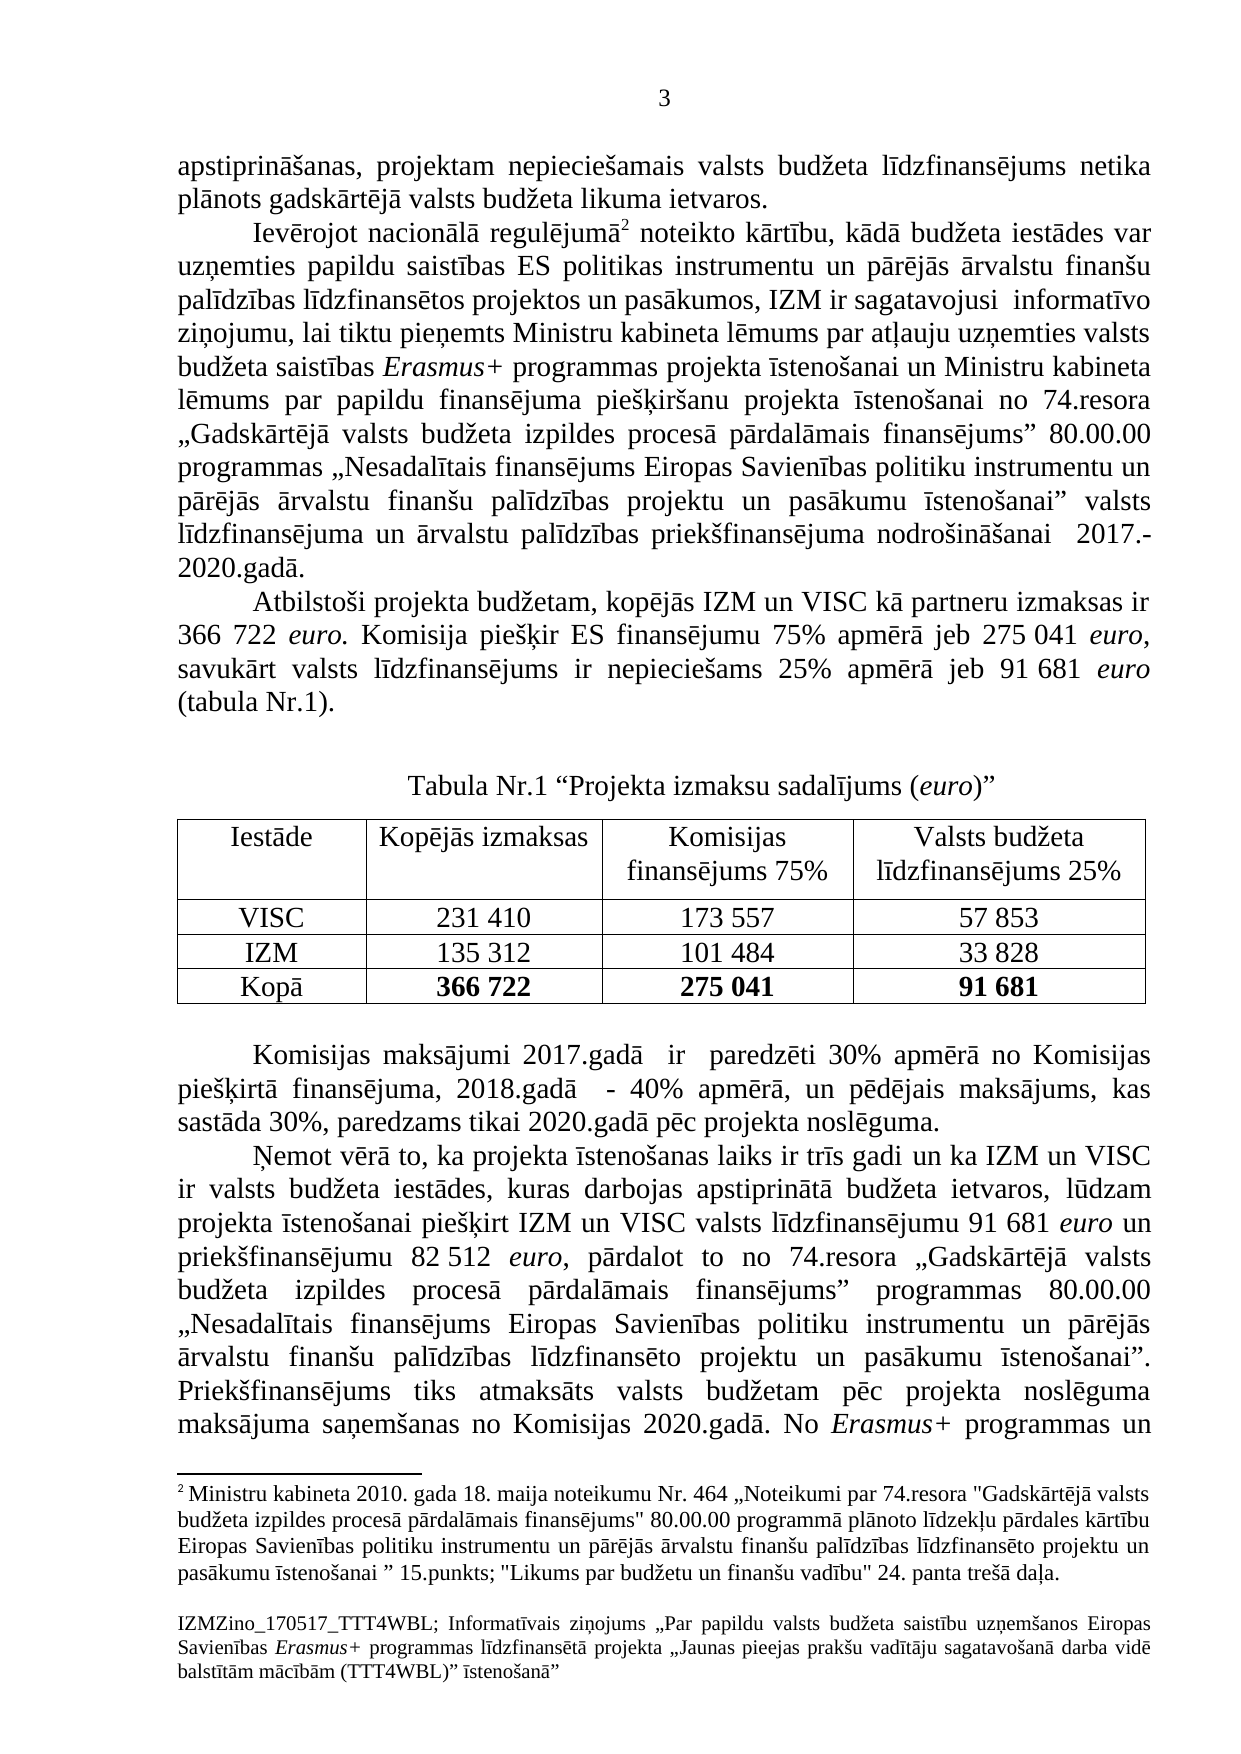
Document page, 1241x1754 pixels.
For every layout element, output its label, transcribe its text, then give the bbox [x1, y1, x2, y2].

table_cell 57 853 [854, 900, 1145, 934]
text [177, 148, 1152, 215]
text Komisijas maksājumi 2017.gadā ir paredzēti 30% apmērā no Komisijas piešķirtā finansējuma, 2018.gadā - 40% apmērā, un pēdējais maksājums, kas sastāda 30%, paredzams tikai 2020.gadā pēc projekta noslēguma. [177, 1037, 1152, 1138]
table_cell IZM [178, 935, 366, 968]
table_cell 231 410 [367, 900, 602, 934]
table_header Kopējās izmaksas [367, 820, 602, 899]
table_cell 33 828 [854, 935, 1145, 968]
text Ievērojot nacionālā regulējumā noteikto kārtību, kādā budžeta iestādes var uzņemties papildu saistības ES politikas instrumentu un pārējās ārvalstu finanšu palīdzības līdzfinansētos projektos un pasākumos, IZM ir sagatavojusi informatīvo ziņojumu, lai tiktu pieņemts Ministru kabineta lēmums par atļauju uzņemties valsts budžeta saistības Erasmus+ programmas projekta īstenošanai un Ministru kabineta lēmums par papildu finansējuma piešķiršanu projekta īstenošanai no 74.resora „Gadskārtējā valsts budžeta izpildes procesā pārdalāmais finansējums” 80.00.00 programmas „Nesadalītais finansējums Eiropas Savienības politiku instrumentu un pārējās ārvalstu finanšu palīdzības projektu un pasākumu īstenošanai” valsts līdzfinansējuma un ārvalstu palīdzības priekšfinansējuma nodrošināšanai 2017.-2020.gadā. [177, 215, 1152, 584]
table_cell 173 557 [603, 900, 853, 934]
table_header Komisijas finansējums 75% [603, 820, 853, 899]
text Atbilstoši projekta budžetam, kopējās IZM un VISC kā partneru izmaksas ir 366 722 euro. Komisija piešķir ES finansējumu 75% apmērā jeb 275 041 euro, savukārt valsts līdzfinansējums ir nepieciešams 25% apmērā jeb 91 681 euro (tabula Nr.1). [177, 584, 1150, 718]
table_cell 275 041 [603, 969, 853, 1003]
table_header Iestāde [178, 820, 366, 899]
table_cell Kopā [178, 969, 366, 1003]
table_cell 366 722 [367, 969, 602, 1003]
table_cell VISC [178, 900, 366, 934]
text Tabula Nr.1 “Projekta izmaksu sadalījums (euro)” [177, 768, 1150, 802]
table_cell 135 312 [367, 935, 602, 968]
table_cell 91 681 [854, 969, 1145, 1003]
table_cell 101 484 [603, 935, 853, 968]
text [177, 1138, 1152, 1440]
table_header Valsts budžeta līdzfinansējums 25% [854, 820, 1145, 899]
